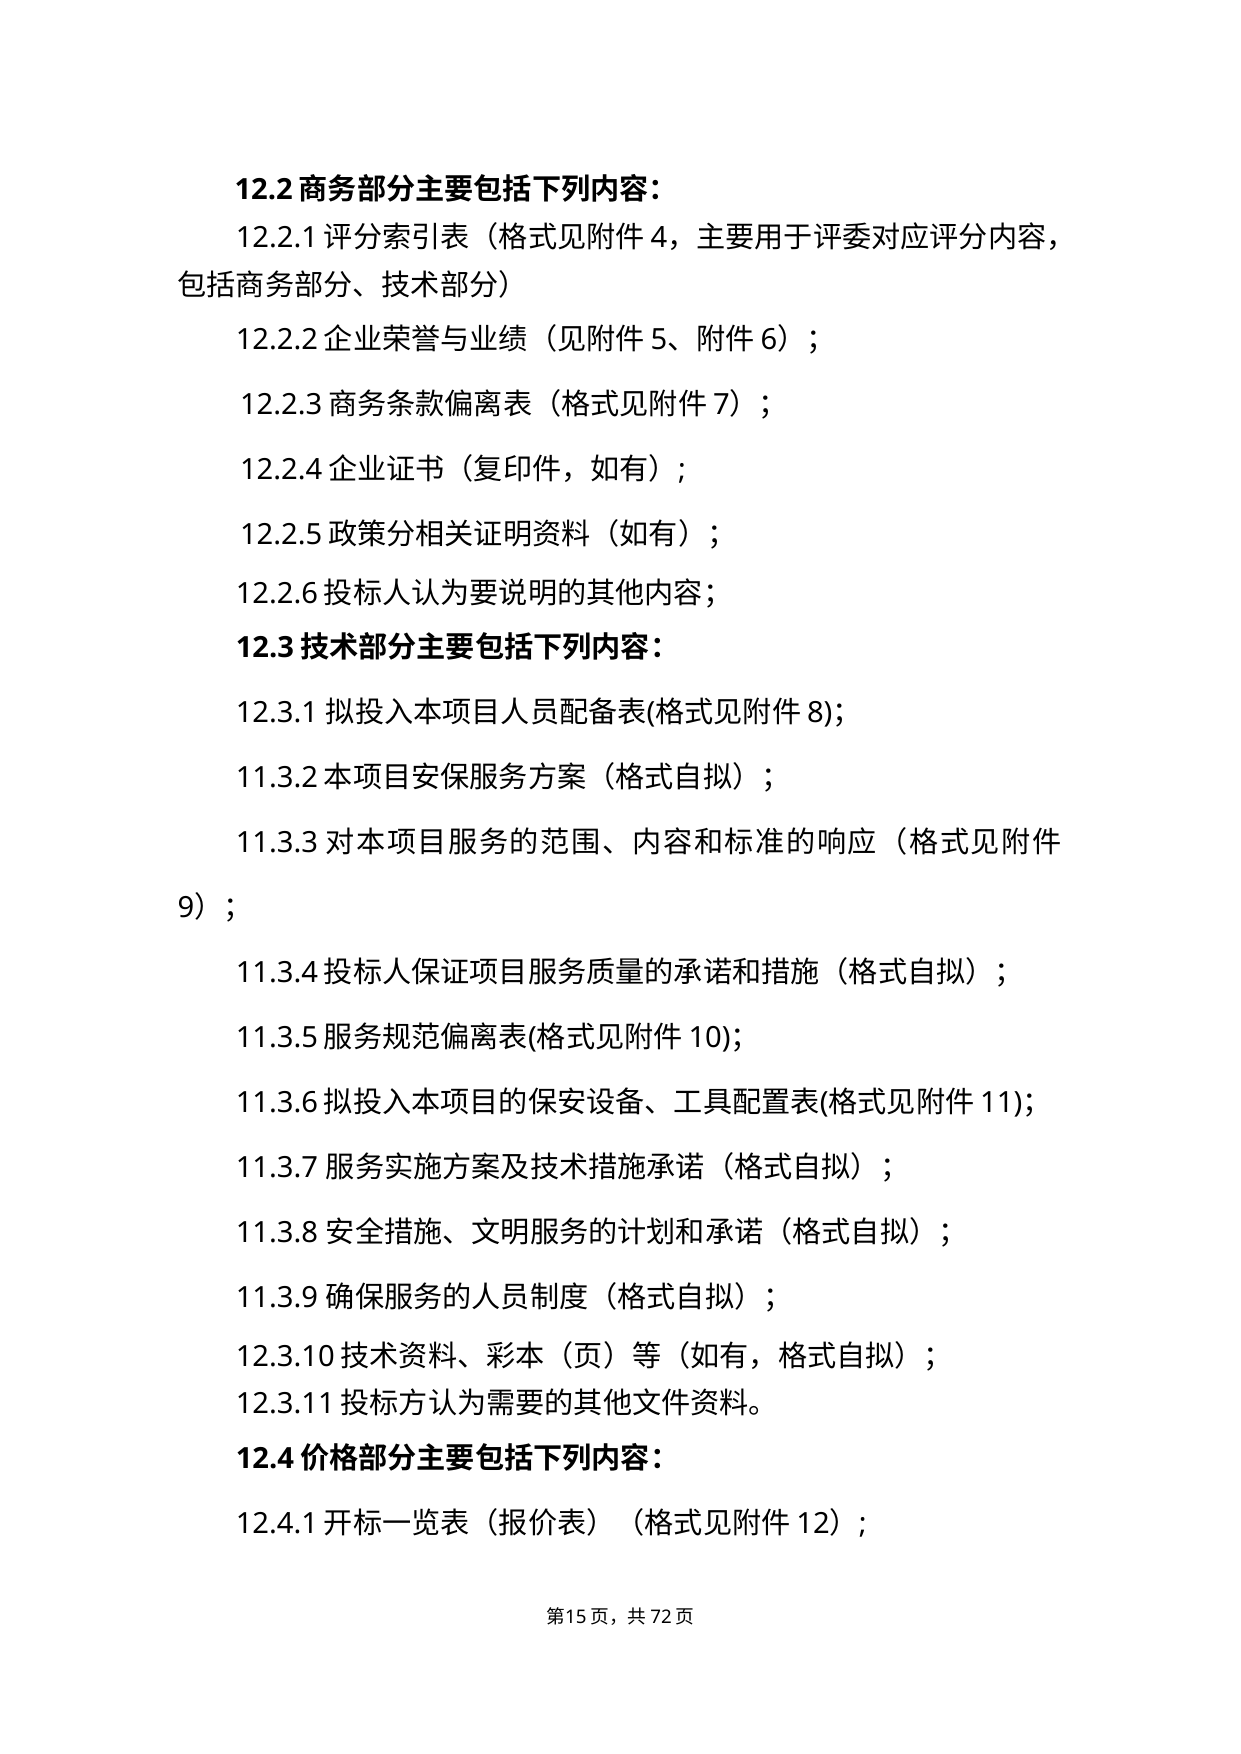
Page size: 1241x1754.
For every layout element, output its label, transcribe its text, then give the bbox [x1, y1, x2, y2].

text 11.3.5服务规范偏离表(格式见附件10)； [177, 1003, 1063, 1068]
text 11.3.9 确保服务的人员制度（格式自拟）； [177, 1263, 1063, 1328]
text 11.3.2本项目安保服务方案（格式自拟）； [177, 743, 1063, 808]
text 11.3.7 服务实施方案及技术措施承诺（格式自拟）； [177, 1133, 1063, 1198]
text 12.2.2企业荣誉与业绩（见附件5、附件6）； [177, 305, 1063, 370]
text 12.4.1开标一览表（报价表）（格式见附件12）; [177, 1488, 1063, 1553]
text 12.2.4企业证书（复印件，如有）; [177, 435, 1063, 500]
text 11.3.4投标人保证项目服务质量的承诺和措施（格式自拟）； [177, 938, 1063, 1003]
text 12.3.1 拟投入本项目人员配备表(格式见附件8)； [177, 678, 1063, 743]
text 12.2.1评分索引表（格式见附件4，主要用于评委对应评分内容，包括商务部分、技术部分） [177, 209, 1063, 305]
text 12.2.3商务条款偏离表（格式见附件7）； [177, 370, 1063, 435]
text 12.3技术部分主要包括下列内容： [177, 613, 1063, 678]
text 12.3.10技术资料、彩本（页）等（如有，格式自拟）； [177, 1328, 1063, 1376]
text 11.3.3对本项目服务的范围、内容和标准的响应（格式见附件9）； [177, 808, 1063, 938]
text 11.3.8 安全措施、文明服务的计划和承诺（格式自拟）； [177, 1198, 1063, 1263]
text 12.2.5政策分相关证明资料（如有）； [177, 500, 1063, 565]
text 12.3.11投标方认为需要的其他文件资料。 [177, 1376, 1063, 1423]
text 12.4价格部分主要包括下列内容： [177, 1423, 1063, 1488]
text 12.2.6投标人认为要说明的其他内容； [177, 565, 1063, 613]
text 12.2商务部分主要包括下列内容： [177, 161, 1063, 209]
text 11.3.6拟投入本项目的保安设备、工具配置表(格式见附件11)； [177, 1068, 1063, 1133]
